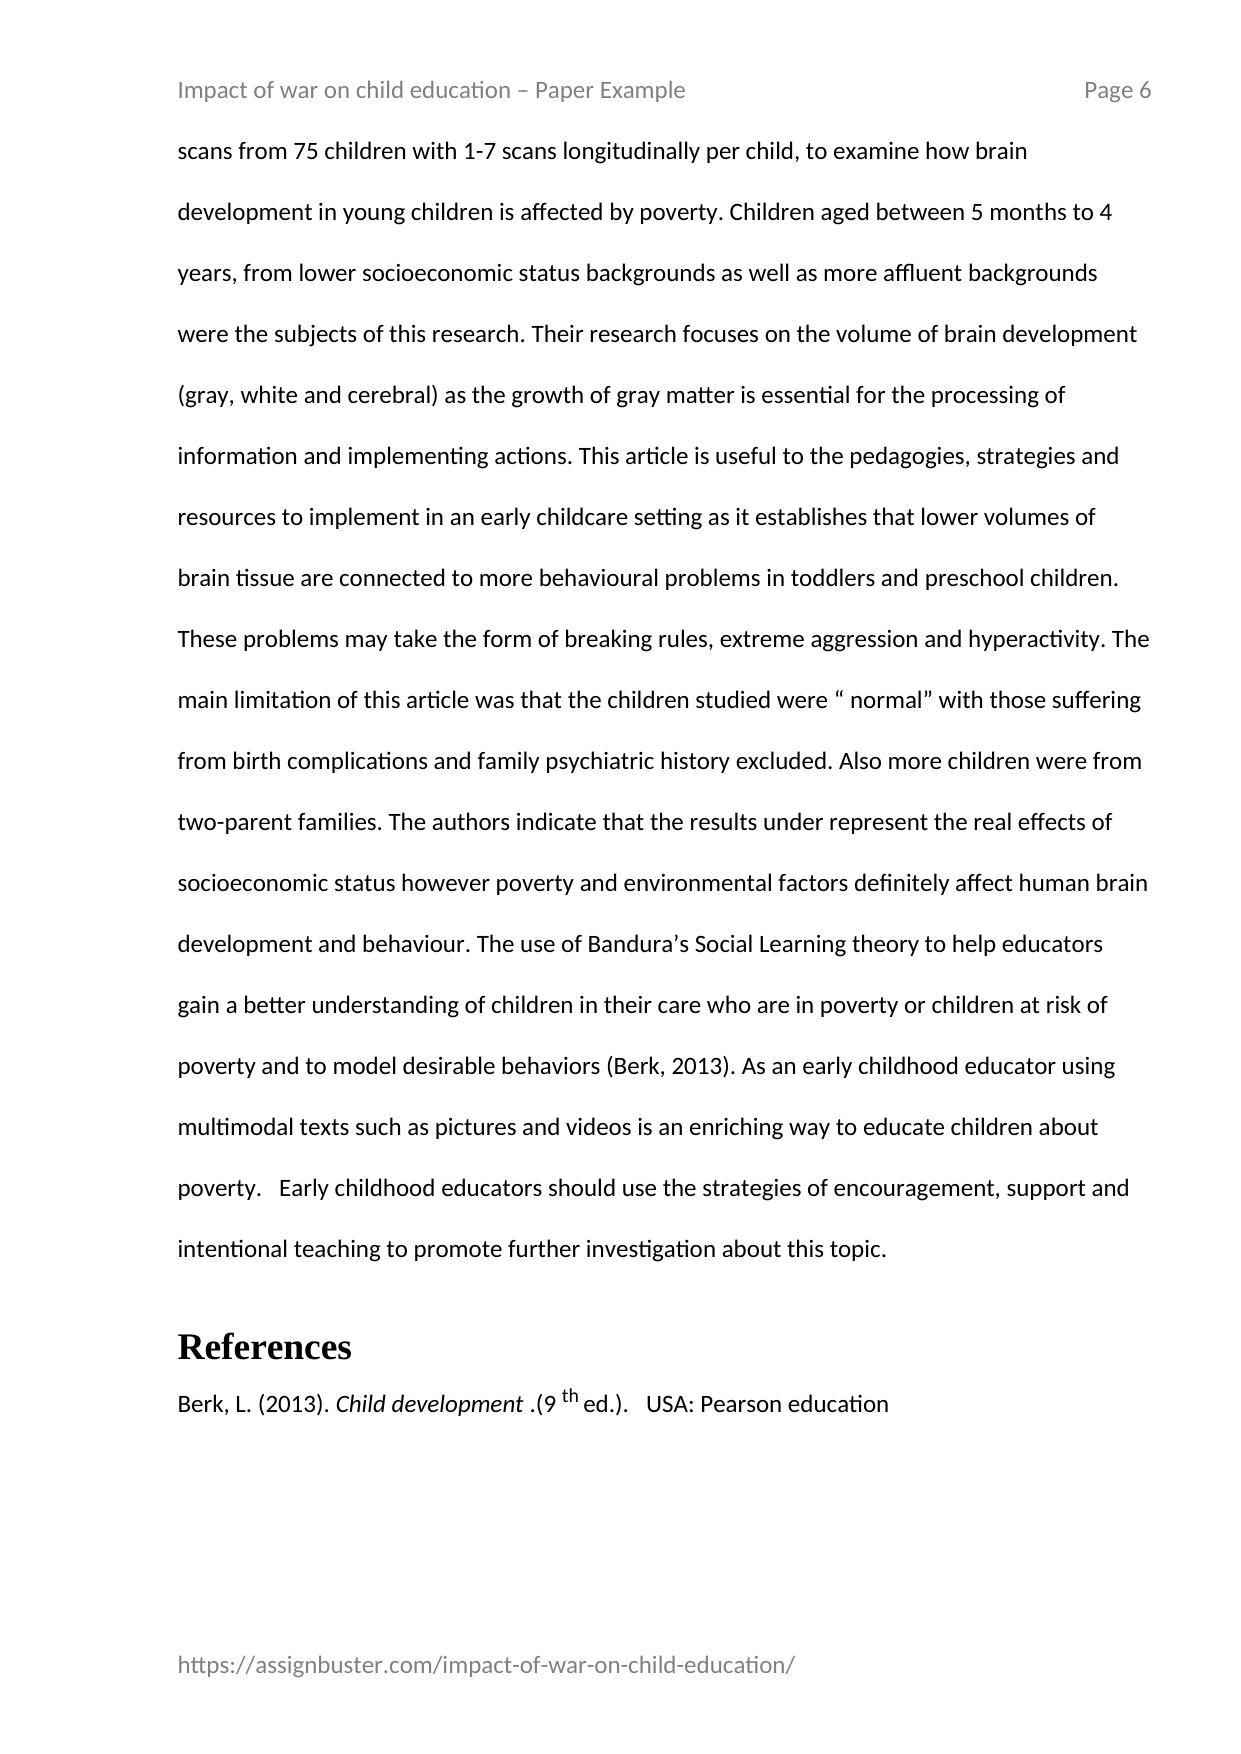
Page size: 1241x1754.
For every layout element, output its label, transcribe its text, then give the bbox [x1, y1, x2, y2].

subtitle References [177, 1324, 1152, 1367]
text Berk, L. (2013). Child development .(9 th ed.). USA: Pearson education [177, 1383, 1152, 1419]
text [177, 135, 1152, 1264]
